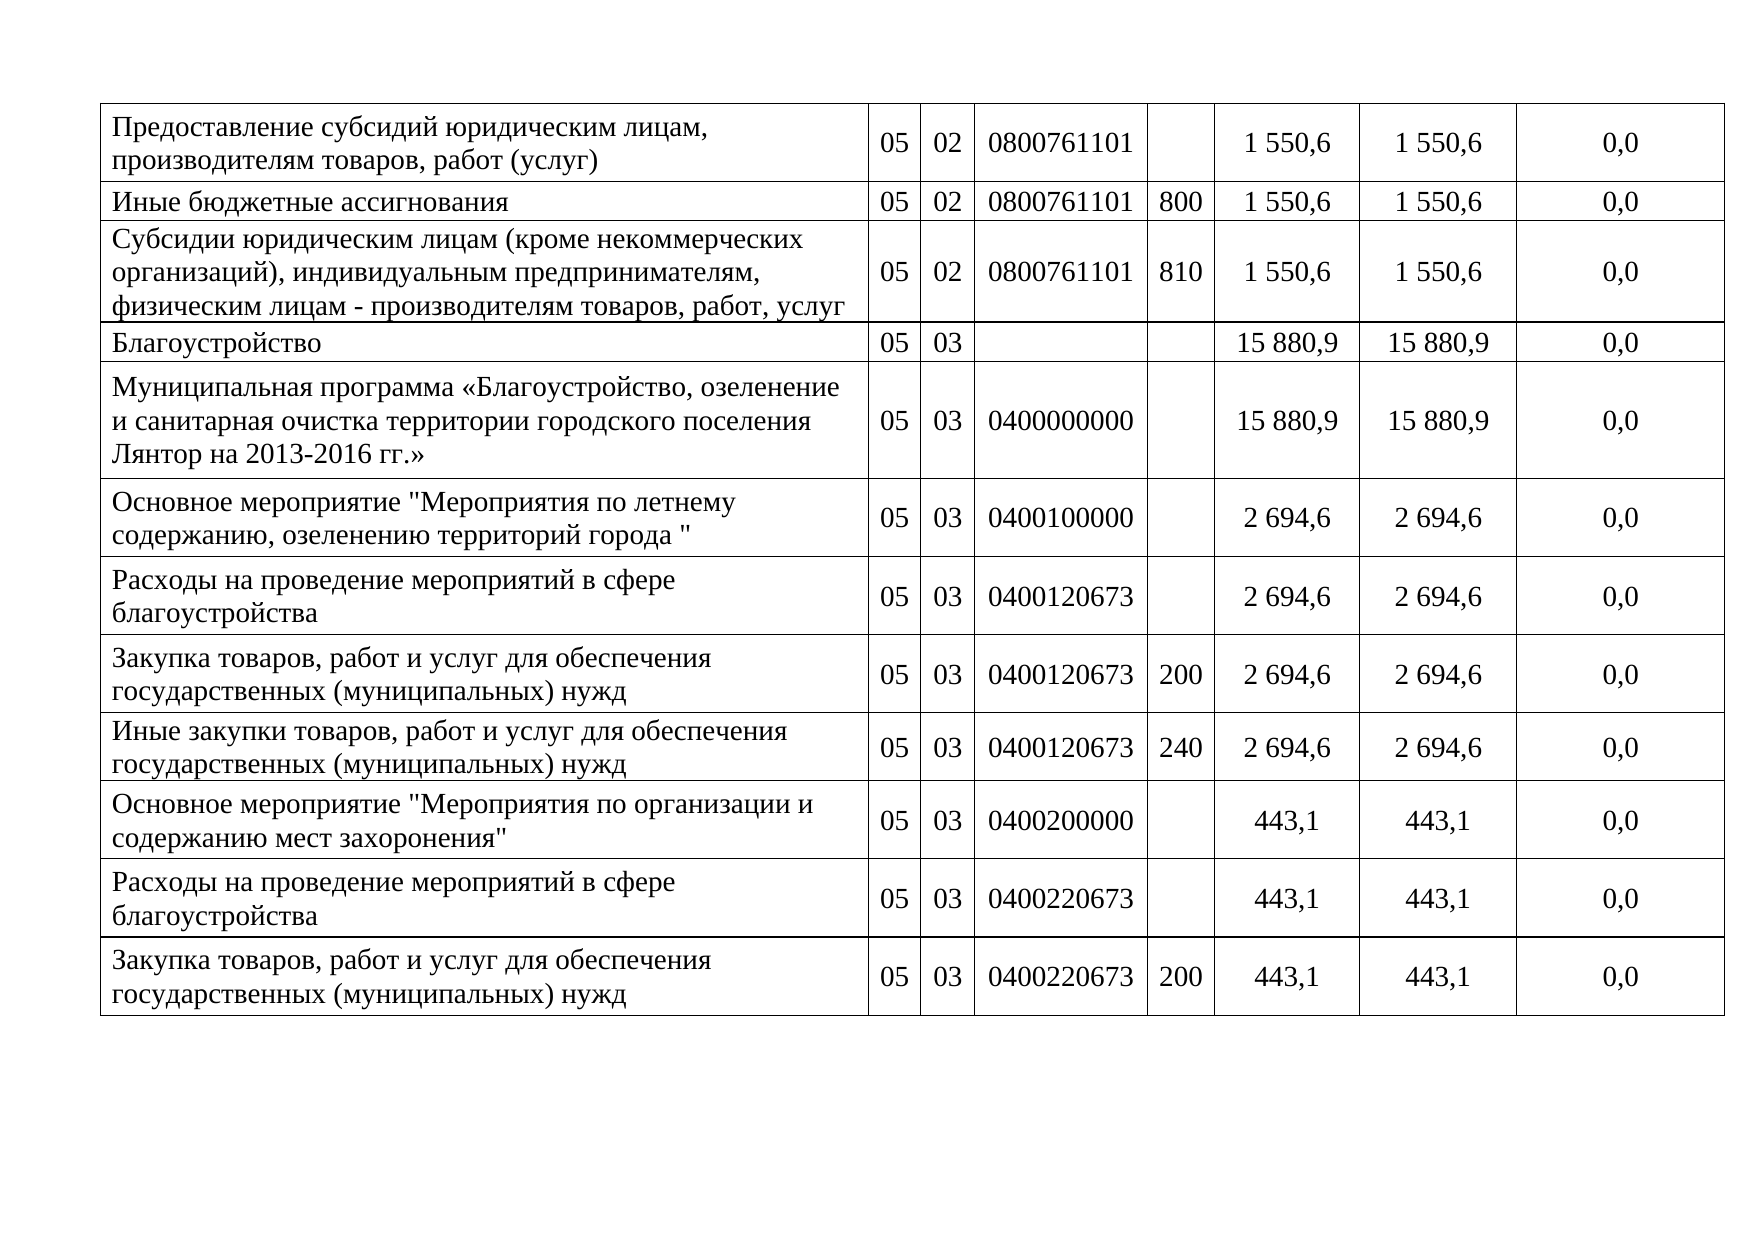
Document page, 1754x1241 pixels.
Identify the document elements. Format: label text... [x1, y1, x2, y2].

table_cell 2 694,6 [1360, 713, 1516, 780]
table_cell 05 [869, 104, 920, 181]
table_cell 03 [921, 859, 974, 936]
table_cell 443,1 [1360, 938, 1516, 1014]
table_cell 02 [921, 182, 974, 220]
table_cell Иные бюджетные ассигнования [101, 182, 868, 220]
table_cell Закупка товаров, работ и услуг для обеспечения государственных (муниципальных) нужд [101, 938, 868, 1014]
table_cell [1148, 557, 1214, 634]
table_cell 1 550,6 [1360, 221, 1516, 321]
table_cell 15 880,9 [1215, 362, 1359, 478]
table_cell 800 [1148, 182, 1214, 220]
table_cell 05 [869, 221, 920, 321]
table_cell 0,0 [1517, 781, 1724, 858]
table_cell 0,0 [1517, 713, 1724, 780]
table_cell 443,1 [1215, 859, 1359, 936]
table_cell [1148, 362, 1214, 478]
table_cell 03 [921, 938, 974, 1014]
table_cell 443,1 [1360, 781, 1516, 858]
table_cell 05 [869, 938, 920, 1014]
table_cell Субсидии юридическим лицам (кроме некоммерческих организаций), индивидуальным предпринимателям, физическим лицам - производителям товаров, работ, услуг [101, 221, 868, 321]
table_cell 0,0 [1517, 859, 1724, 936]
table_cell 05 [869, 182, 920, 220]
table_cell 810 [1148, 221, 1214, 321]
table_cell 03 [921, 362, 974, 478]
table_cell 15 880,9 [1360, 323, 1516, 361]
table_cell [1148, 781, 1214, 858]
table_cell 200 [1148, 635, 1214, 712]
table_cell 0800761101 [975, 182, 1147, 220]
table_cell Иные закупки товаров, работ и услуг для обеспечения государственных (муниципальных) нужд [101, 713, 868, 780]
table_cell 0,0 [1517, 938, 1724, 1014]
table_cell 05 [869, 781, 920, 858]
table_cell 1 550,6 [1360, 104, 1516, 181]
table_cell 02 [921, 104, 974, 181]
table_cell 240 [1148, 713, 1214, 780]
table_cell 0400120673 [975, 635, 1147, 712]
table_cell 05 [869, 479, 920, 556]
table_cell 05 [869, 635, 920, 712]
table_cell 0,0 [1517, 104, 1724, 181]
table_cell [1148, 104, 1214, 181]
table_cell 0800761101 [975, 221, 1147, 321]
table_cell 1 550,6 [1215, 182, 1359, 220]
table_cell Предоставление субсидий юридическим лицам, производителям товаров, работ (услуг) [101, 104, 868, 181]
table_cell Основное мероприятие "Мероприятия по летнему содержанию, озеленению территорий города " [101, 479, 868, 556]
table_cell 2 694,6 [1215, 635, 1359, 712]
table_cell [1148, 479, 1214, 556]
table_cell Расходы на проведение мероприятий в сфере благоустройства [101, 859, 868, 936]
table_cell 2 694,6 [1360, 557, 1516, 634]
table_cell 0400000000 [975, 362, 1147, 478]
table_cell 0,0 [1517, 635, 1724, 712]
table_cell 0,0 [1517, 323, 1724, 361]
table_cell 0,0 [1517, 221, 1724, 321]
table_cell 0,0 [1517, 479, 1724, 556]
table_cell 443,1 [1215, 781, 1359, 858]
table_cell 0,0 [1517, 182, 1724, 220]
table_cell 02 [921, 221, 974, 321]
table_cell 15 880,9 [1360, 362, 1516, 478]
table_cell [1148, 859, 1214, 936]
table_cell 0400100000 [975, 479, 1147, 556]
table_cell 443,1 [1215, 938, 1359, 1014]
table_cell 0400220673 [975, 938, 1147, 1014]
table_cell 05 [869, 859, 920, 936]
table_cell 200 [1148, 938, 1214, 1014]
table_cell Муниципальная программа «Благоустройство, озеленение и санитарная очистка территории городского поселения Лянтор на 2013-2016 гг.» [101, 362, 868, 478]
table_cell [975, 323, 1147, 361]
table_cell 2 694,6 [1215, 479, 1359, 556]
table_cell 443,1 [1360, 859, 1516, 936]
table_cell 0400220673 [975, 859, 1147, 936]
table_cell 0,0 [1517, 362, 1724, 478]
table_cell 03 [921, 781, 974, 858]
table_cell 2 694,6 [1360, 635, 1516, 712]
table_cell 1 550,6 [1215, 104, 1359, 181]
table_cell 2 694,6 [1215, 557, 1359, 634]
table_cell Благоустройство [101, 323, 868, 361]
table_cell [1148, 323, 1214, 361]
table_cell 05 [869, 362, 920, 478]
table_cell 0800761101 [975, 104, 1147, 181]
table_cell 05 [869, 557, 920, 634]
table_cell 0400120673 [975, 713, 1147, 780]
table_cell 2 694,6 [1360, 479, 1516, 556]
table_cell 0400200000 [975, 781, 1147, 858]
table_cell 2 694,6 [1215, 713, 1359, 780]
table_cell 05 [869, 323, 920, 361]
table_cell 03 [921, 635, 974, 712]
table_cell 05 [869, 713, 920, 780]
table_cell 1 550,6 [1215, 221, 1359, 321]
table_cell Закупка товаров, работ и услуг для обеспечения государственных (муниципальных) нужд [101, 635, 868, 712]
table_cell 15 880,9 [1215, 323, 1359, 361]
table_cell 1 550,6 [1360, 182, 1516, 220]
table_cell Основное мероприятие "Мероприятия по организации и содержанию мест захоронения" [101, 781, 868, 858]
table_cell 03 [921, 713, 974, 780]
table_cell 03 [921, 479, 974, 556]
table_cell 03 [921, 557, 974, 634]
table_cell 0,0 [1517, 557, 1724, 634]
table_cell 0400120673 [975, 557, 1147, 634]
table_cell Расходы на проведение мероприятий в сфере благоустройства [101, 557, 868, 634]
table_cell 03 [921, 323, 974, 361]
